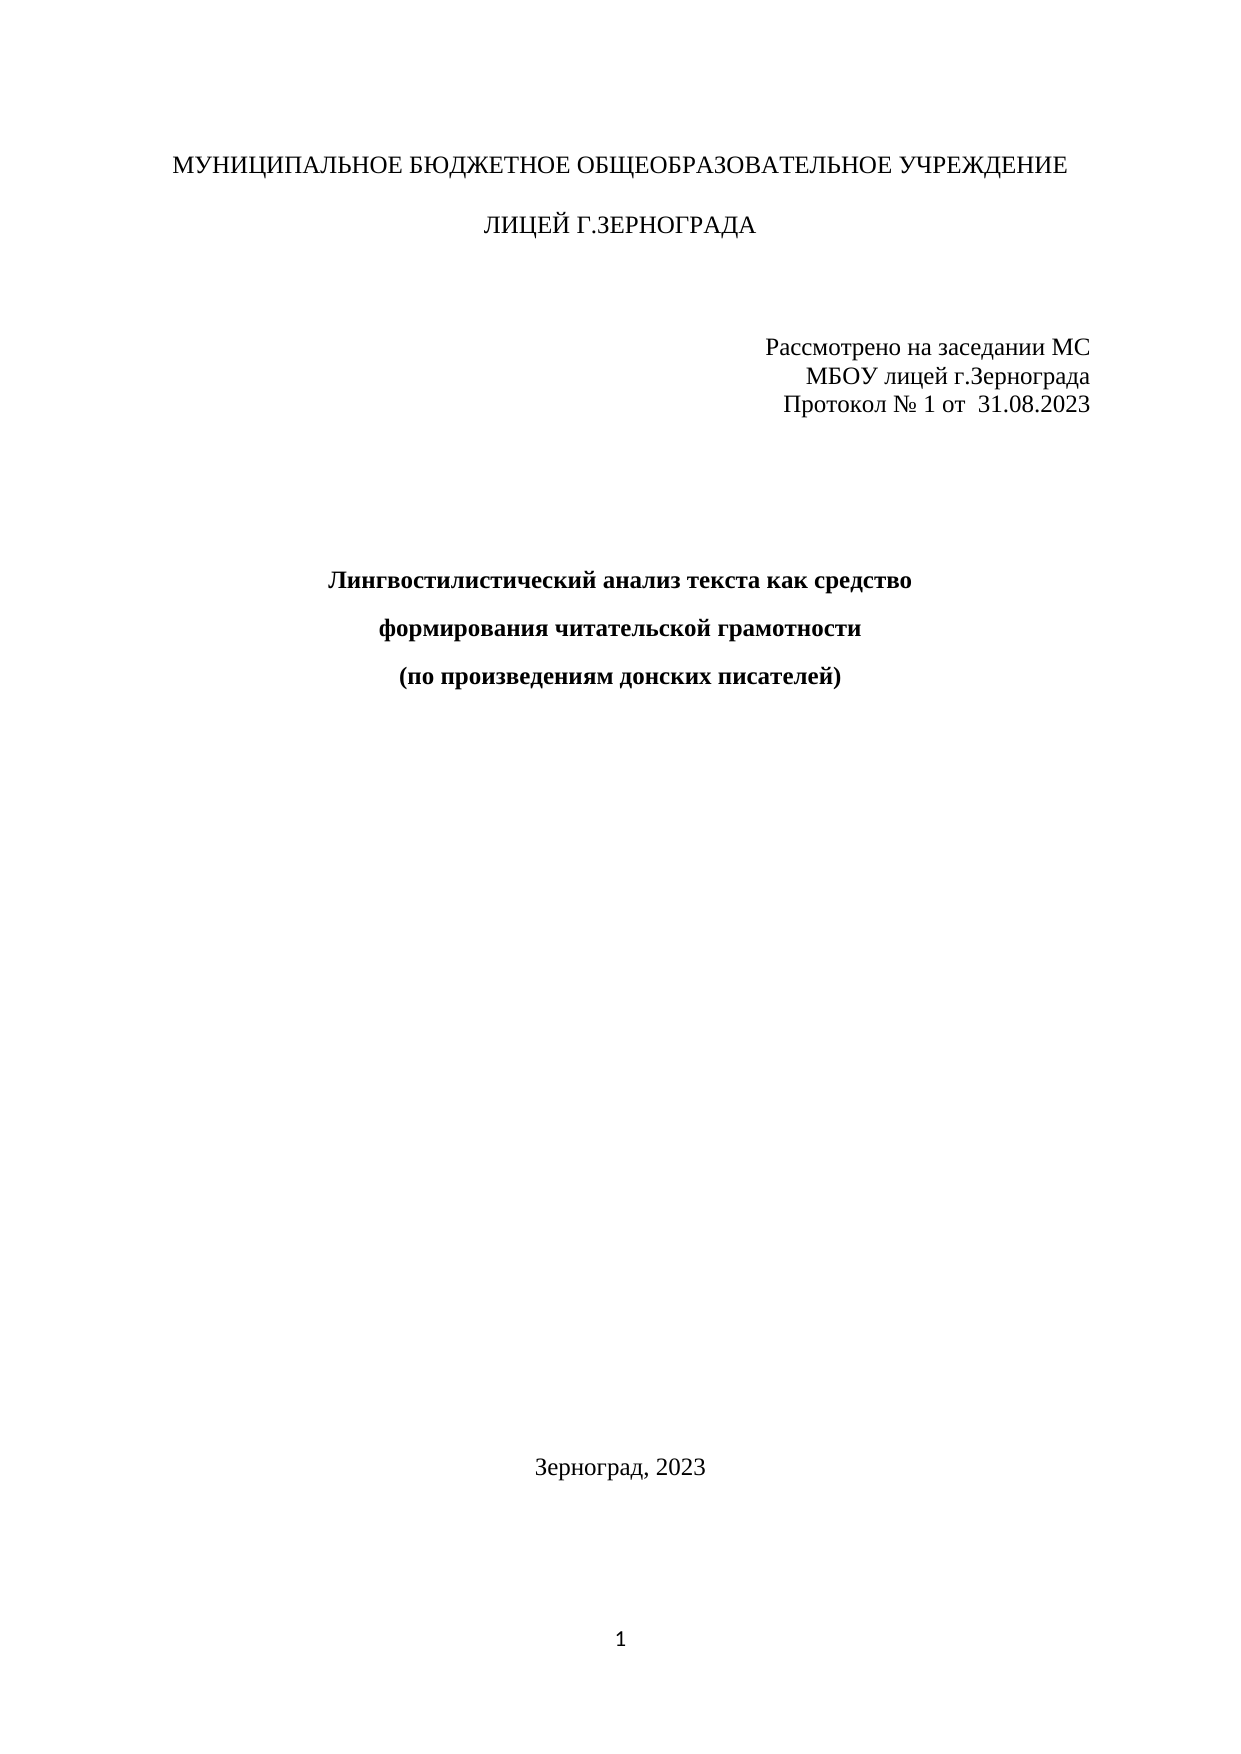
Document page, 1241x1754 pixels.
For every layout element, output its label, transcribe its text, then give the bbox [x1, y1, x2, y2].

text ЛИЦЕЙ Г.ЗЕРНОГРАДА [150, 210, 1090, 238]
text МУНИЦИПАЛЬНОЕ БЮДЖЕТНОЕ ОБЩЕОБРАЗОВАТЕЛЬНОЕ УЧРЕЖДЕНИЕ [150, 150, 1090, 179]
text Протокол № 1 от 31.08.2023 [150, 389, 1090, 418]
text (по произведениям донских писателей) [150, 661, 1090, 690]
text Зерноград, 2023 [150, 1452, 1090, 1480]
text МБОУ лицей г.Зернограда [150, 361, 1090, 389]
text формирования читательской грамотности [150, 613, 1090, 642]
text Рассмотрено на заседании МС [150, 332, 1090, 361]
text Лингвостилистический анализ текста как средство [150, 566, 1090, 594]
